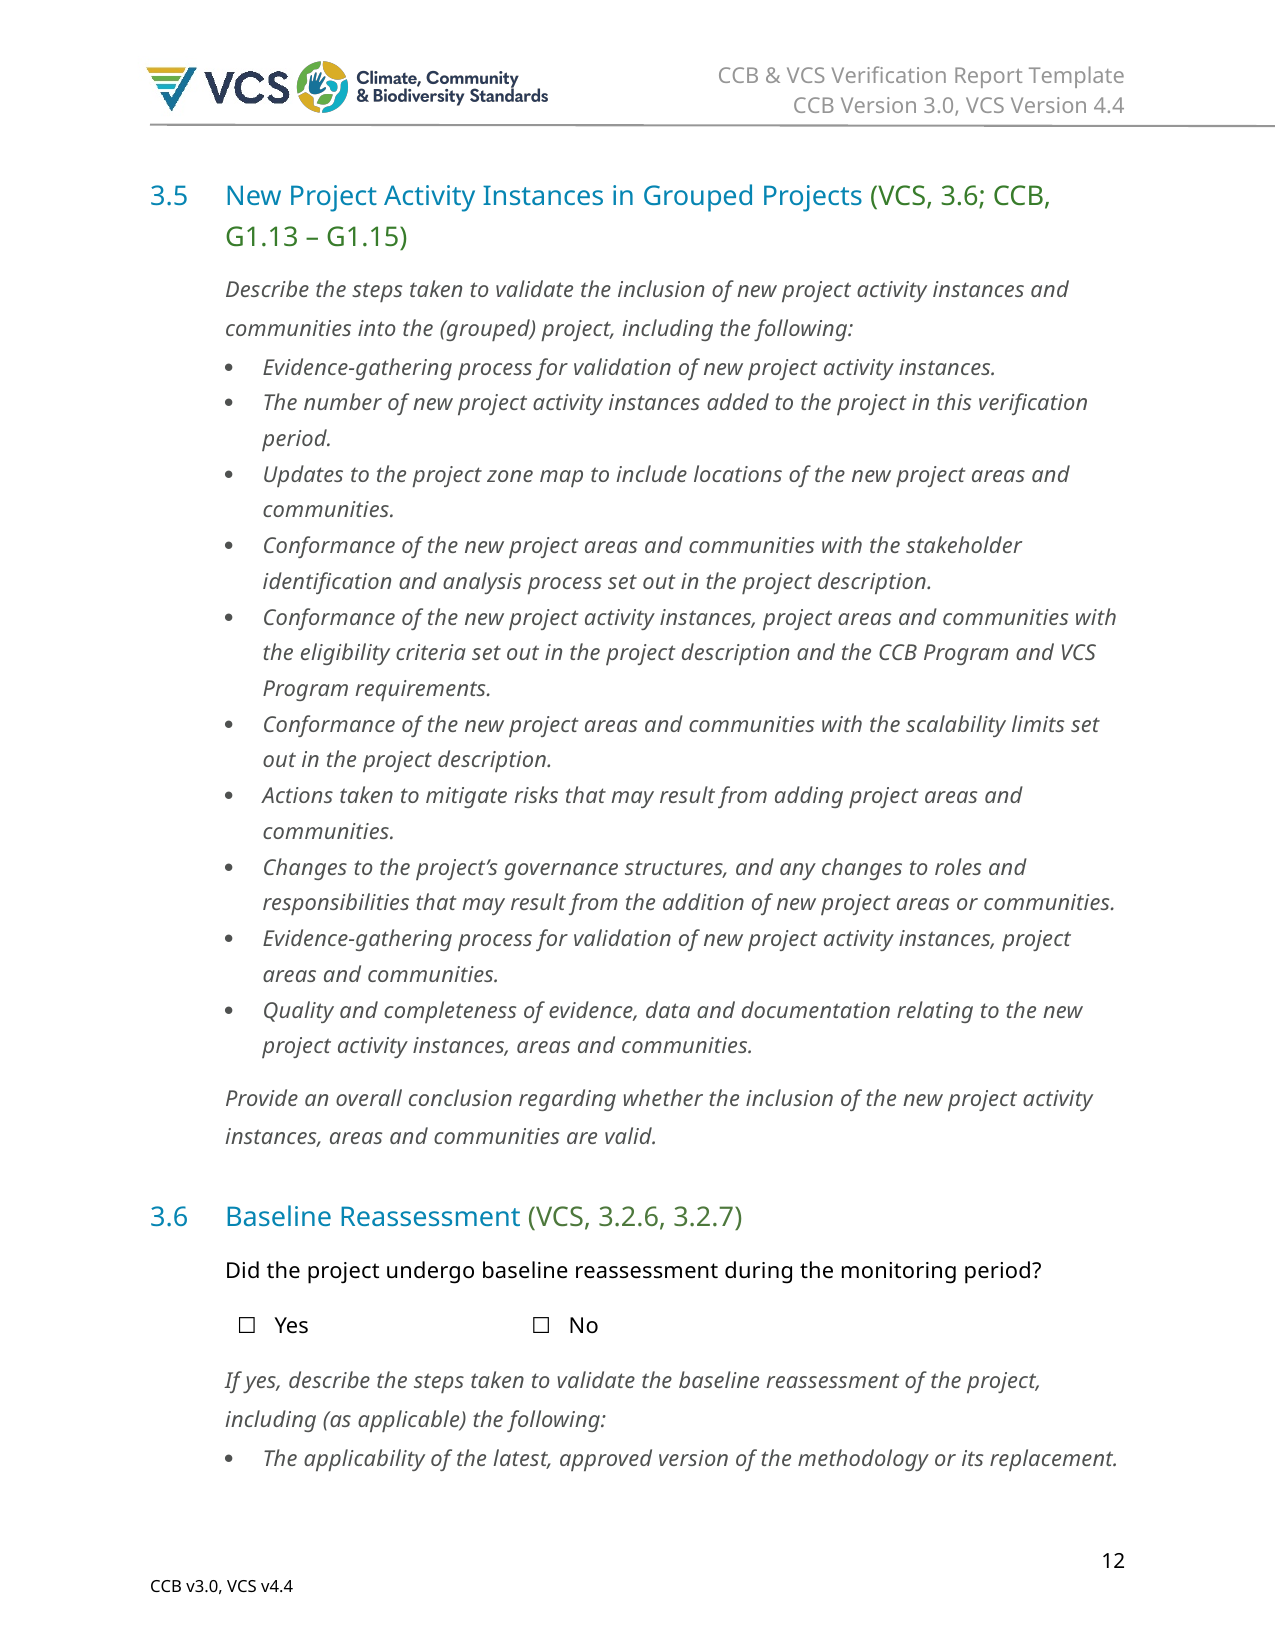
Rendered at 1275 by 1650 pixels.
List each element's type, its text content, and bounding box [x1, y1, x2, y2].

text Conformance of the new project areas and communities with the stakeholder identification and analysis process set out in the project description. [225, 530, 1125, 596]
text Evidence-gathering process for validation of new project activity instances. [225, 351, 1125, 381]
text If yes, describe the steps taken to validate the baseline reassessment of the project, including (as applicable) the following: [225, 1365, 1125, 1434]
text The number of new project activity instances added to the project in this verification period. [225, 387, 1125, 453]
picture [137, 54, 549, 122]
text Updates to the project zone map to include locations of the new project areas and communities. [225, 459, 1125, 524]
text Did the project undergo baseline reassessment during the monitoring period? [225, 1255, 1125, 1284]
text Actions taken to mitigate risks that may result from adding project areas and communities. [225, 780, 1125, 846]
text Changes to the project’s governance structures, and any changes to roles and responsibilities that may result from the addition of new project areas or communities. [225, 852, 1125, 917]
text Conformance of the new project areas and communities with the scalability limits set out in the project description. [225, 709, 1125, 774]
subtitle New Project Activity Instances in Grouped Projects (VCS, 3.6; CCB, G1.13 – G1.15) [150, 176, 1125, 254]
text Describe the steps taken to validate the inclusion of new project activity instances and communities into the (grouped) project, including the following: [225, 274, 1125, 343]
text Quality and completeness of evidence, data and documentation relating to the new project activity instances, areas and communities. [225, 994, 1125, 1060]
text Evidence-gathering process for validation of new project activity instances, project areas and communities. [225, 923, 1125, 989]
text Provide an overall conclusion regarding whether the inclusion of the new project activity instances, areas and communities are valid. [225, 1083, 1125, 1151]
text Yes No [225, 1310, 1125, 1340]
subtitle Baseline Reassessment (VCS, 3.2.6, 3.2.7) [150, 1197, 1125, 1234]
text Conformance of the new project activity instances, project areas and communities with the eligibility criteria set out in the project description and the CCB Program and VCS Program requirements. [225, 602, 1125, 703]
text The applicability of the latest, approved version of the methodology or its replacement. [225, 1443, 1125, 1472]
